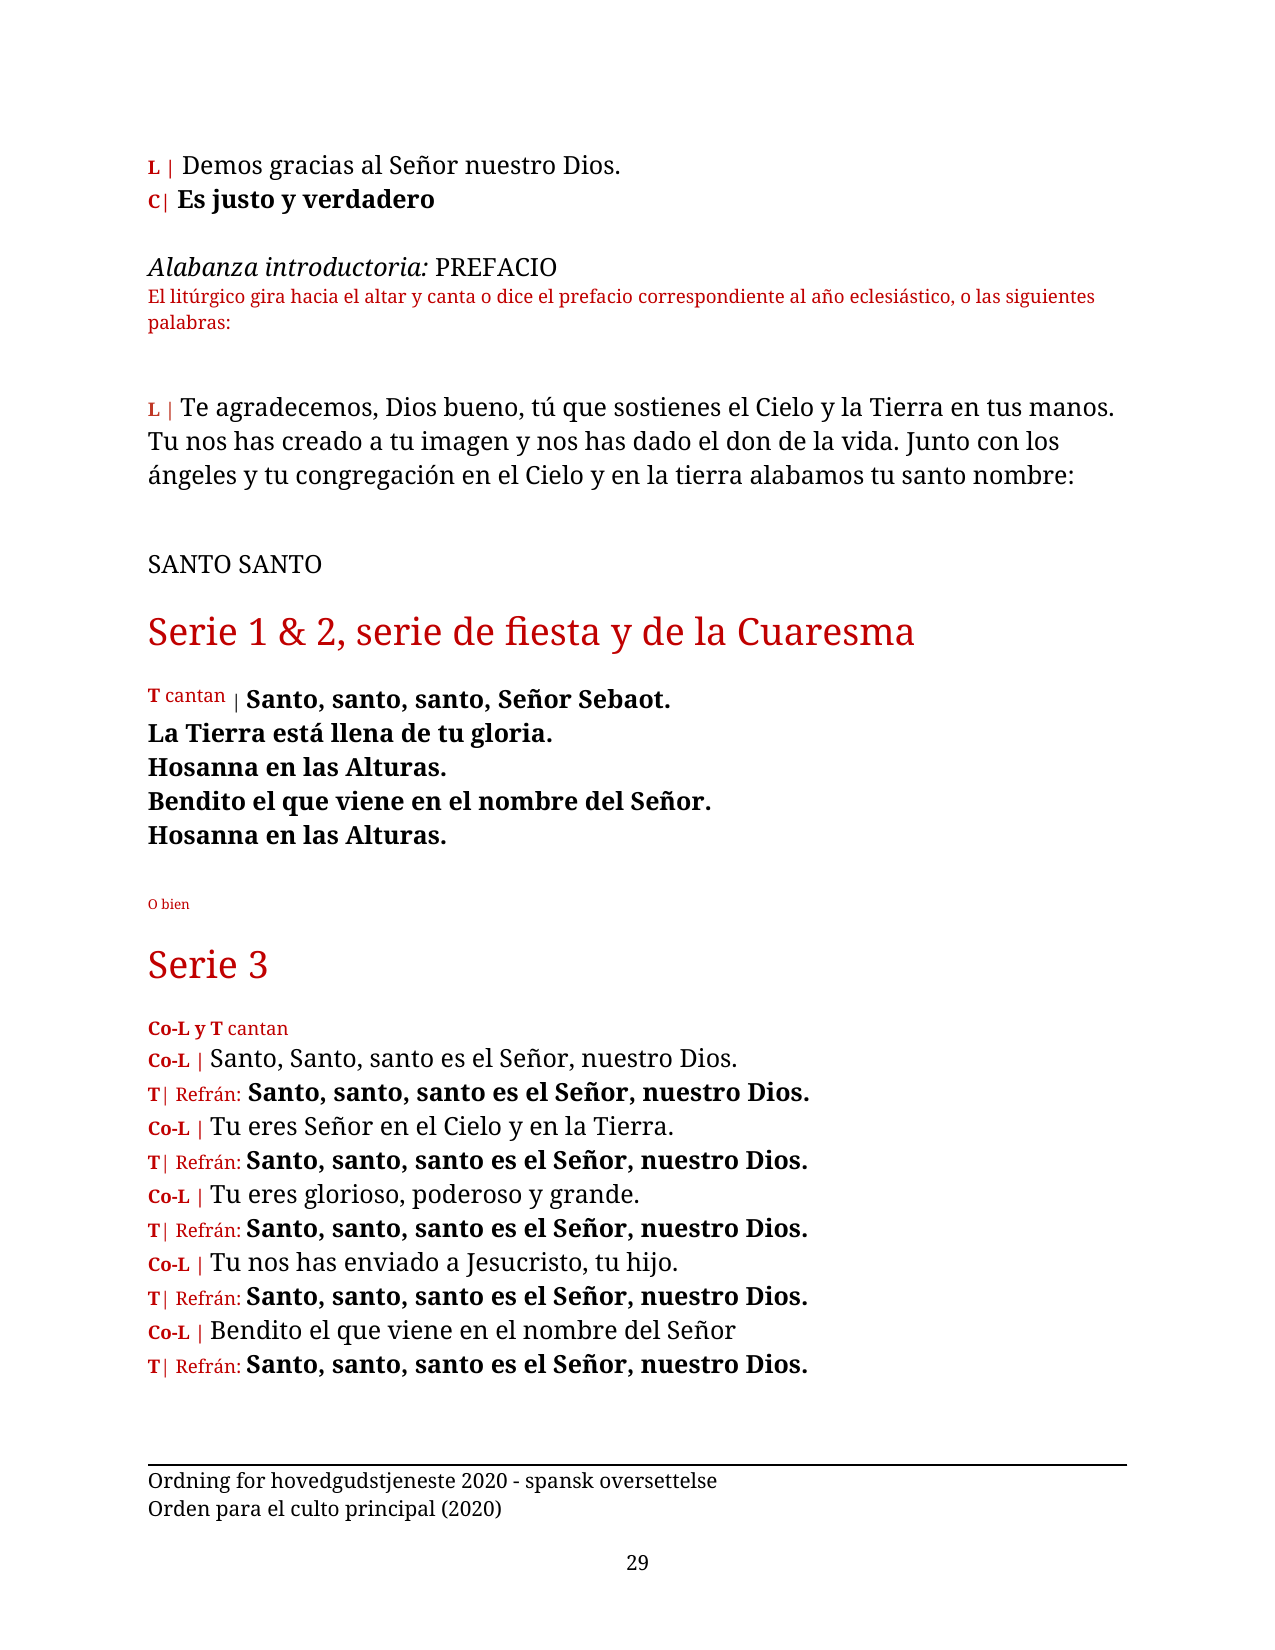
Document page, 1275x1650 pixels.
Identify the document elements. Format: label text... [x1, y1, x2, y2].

text T| Refrán: Santo, santo, santo es el Señor, nuestro Dios. [148, 1279, 1127, 1313]
text L | Te agradecemos, Dios bueno, tú que sostienes el Cielo y la Tierra en tus manos. Tu nos has creado a tu imagen y nos has dado el don de la vida. Junto con los ángeles y tu congregación en el Cielo y en la tierra alabamos tu santo nombre: [148, 389, 1127, 492]
text SANTO SANTO [148, 546, 1127, 581]
text Co-L y T cantan [148, 1015, 1127, 1040]
text Co-L | Santo, Santo, santo es el Señor, nuestro Dios. [148, 1040, 1127, 1074]
text T| Refrán: Santo, santo, santo es el Señor, nuestro Dios. [148, 1347, 1127, 1381]
text Co-L | Tu eres glorioso, poderoso y grande. [148, 1177, 1127, 1211]
text La Tierra está llena de tu gloria. [148, 716, 1127, 750]
text Bendito el que viene en el nombre del Señor. [148, 784, 1127, 818]
text T cantan | Santo, santo, santo, Señor Sebaot. [148, 682, 1127, 716]
text Alabanza introductoria: PREFACIO [148, 250, 1127, 284]
text C| Es justo y verdadero [148, 182, 1127, 216]
text Serie 1 & 2, serie de fiesta y de la Cuaresma [148, 606, 1127, 657]
text O bien [148, 895, 1127, 914]
text El litúrgico gira hacia el altar y canta o dice el prefacio correspondiente al año eclesiástico, o las siguientes palabras: [148, 284, 1127, 335]
text Co-L | Bendito el que viene en el nombre del Señor [148, 1313, 1127, 1347]
text L | Demos gracias al Señor nuestro Dios. [148, 148, 1127, 182]
text T| Refrán: Santo, santo, santo es el Señor, nuestro Dios. [148, 1211, 1127, 1245]
text Co-L | Tu nos has enviado a Jesucristo, tu hijo. [148, 1245, 1127, 1279]
text T| Refrán: Santo, santo, santo es el Señor, nuestro Dios. [148, 1142, 1127, 1177]
text Serie 3 [148, 939, 1127, 990]
text Hosanna en las Alturas. [148, 818, 1127, 852]
text Hosanna en las Alturas. [148, 750, 1127, 784]
text Co-L | Tu eres Señor en el Cielo y en la Tierra. [148, 1108, 1127, 1142]
text T| Refrán: Santo, santo, santo es el Señor, nuestro Dios. [148, 1074, 1127, 1108]
